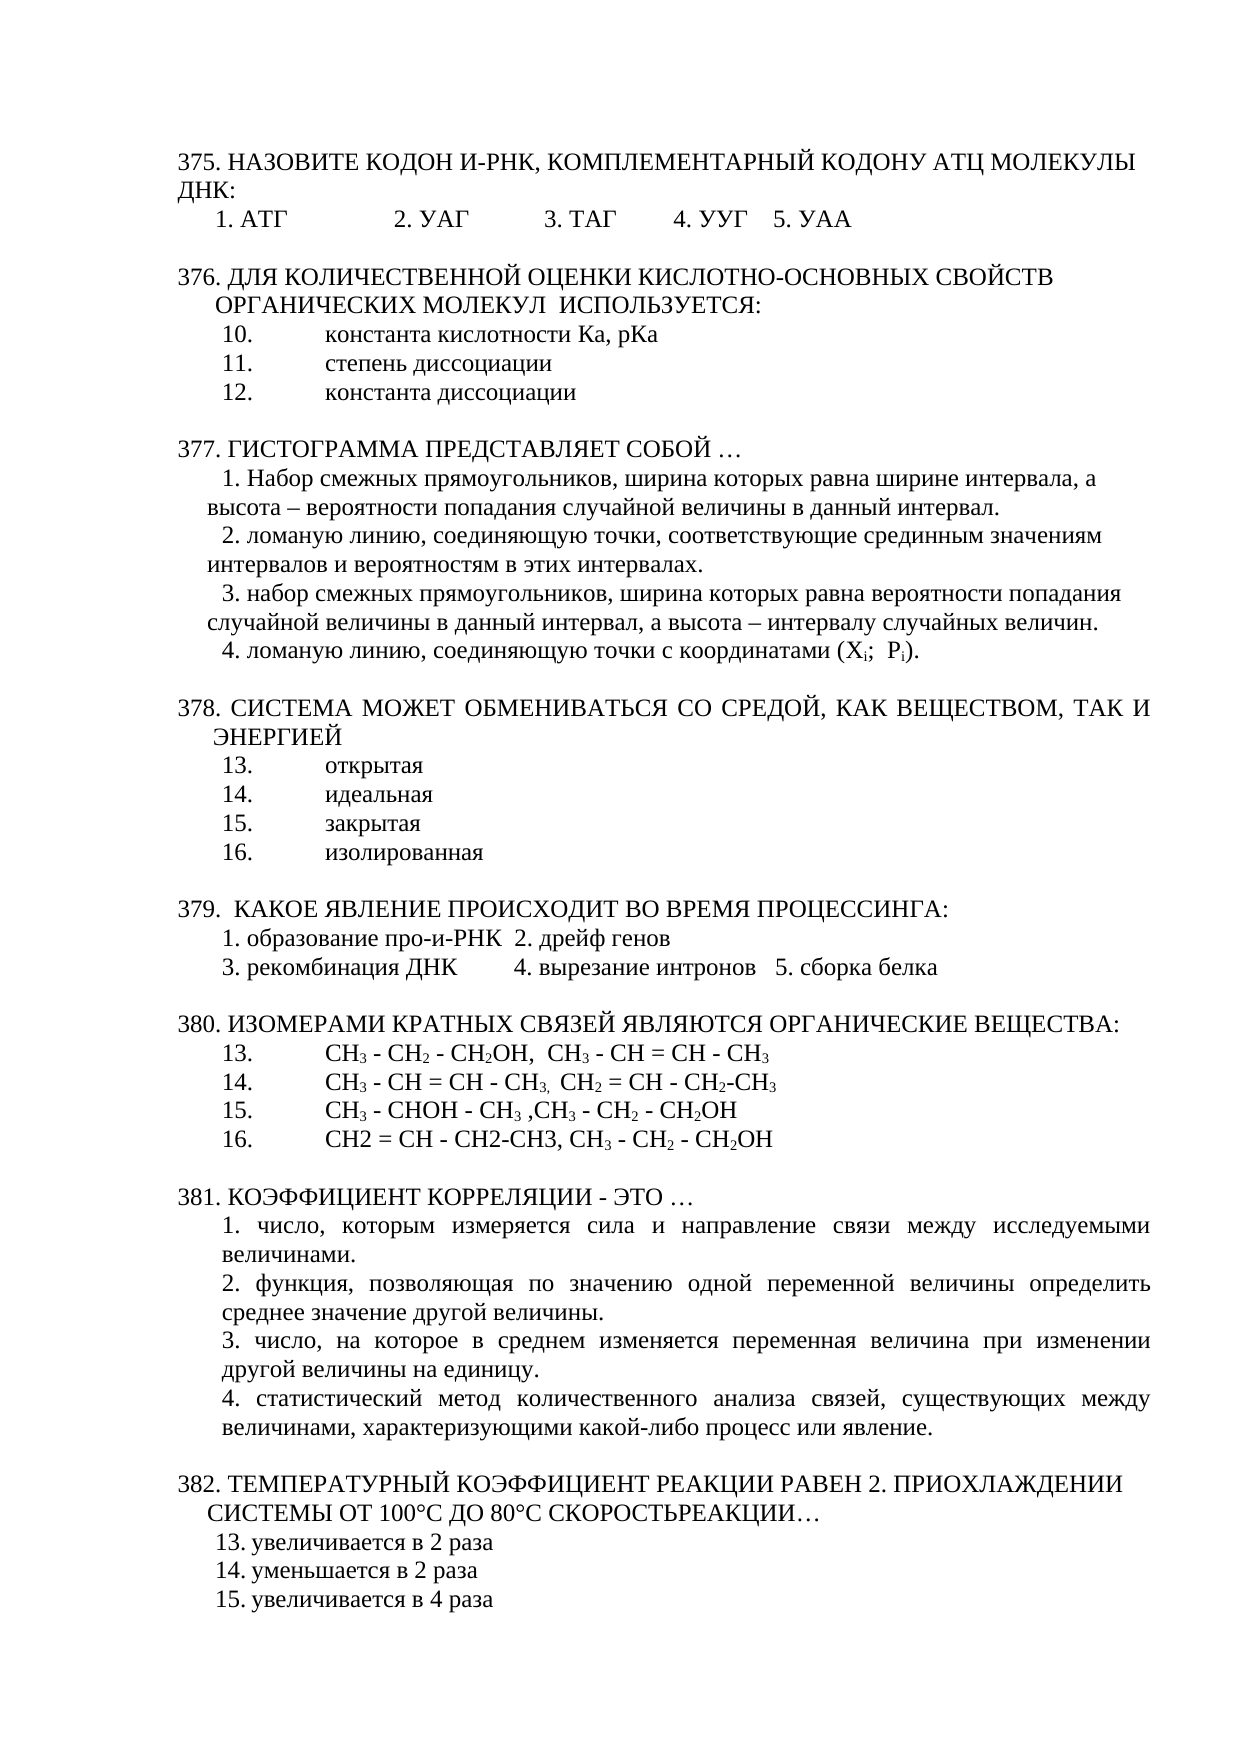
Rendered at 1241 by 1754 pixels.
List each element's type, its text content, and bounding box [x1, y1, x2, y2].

text 2. ломаную линию, соединяющую точки, соответствующие срединным значениям интервалов и вероятностям в этих интервалах. [207, 521, 1152, 578]
text 3. число, на которое в среднем изменяется переменная величина при изменении другой величины на единицу. [222, 1326, 1152, 1383]
text 1. число, которым измеряется сила и направление связи между исследуемыми величинами. [222, 1211, 1152, 1268]
list СН3 - СНОН - СН3 ,СН3 - СН2 - СН2ОН [222, 1096, 1152, 1124]
text 3. набор смежных прямоугольников, ширина которых равна вероятности попадания случайной величины в данный интервал, а высота – интервалу случайных величин. [207, 578, 1152, 636]
list СН2 = СН - СН2-СН3, СН3 - СН2 - СН2ОН [222, 1124, 1152, 1153]
text 376. Для количественной оценки кислотно-основных свойств [177, 262, 1152, 291]
list уменьшается в 2 раза [215, 1556, 1152, 1584]
text 375. НАЗОВИТЕ КОДОН И-РНК, КОМПЛЕМЕНТАРНЫЙ КОДОНУ АТЦ МОЛЕКУЛЫ ДНК: [177, 147, 1152, 204]
list идеальная [222, 779, 1152, 808]
text органических молекул используется: [177, 291, 1152, 319]
text 1. образование про-и-РНК 2. дрейф генов [177, 923, 1152, 952]
text 4. ломаную линию, соединяющую точки с координатами (Xi; Pi). [207, 636, 1152, 664]
text 3. рекомбинация ДНК 4. вырезание интронов 5. сборка белка [177, 952, 1152, 981]
text 2. функция, позволяющая по значению одной переменной величины определить среднее значение другой величины. [222, 1268, 1152, 1326]
text 381. КОЭФФИЦИЕНТ КОРРЕЛЯЦИИ - ЭТО … [177, 1182, 1152, 1211]
text 1. Набор смежных прямоугольников, ширина которых равна ширине интервала, а высота – вероятности попадания случайной величины в данный интервал. [207, 463, 1152, 521]
list степень диссоциации [222, 348, 1152, 377]
text 378. СИСТЕМА МОЖЕТ ОБМЕНИВАТЬСЯ СО СРЕДОЙ, КАК ВЕЩЕСТВОМ, ТАК И ЭНЕРГИЕЙ [177, 693, 1152, 751]
list константа кислотности Ка, рКа [222, 319, 1152, 348]
text 4. статистический метод количественного анализа связей, существующих между величинами, характеризующими какой-либо процесс или явление. [222, 1383, 1152, 1441]
list открытая [222, 751, 1152, 779]
list увеличивается в 4 раза [215, 1584, 1152, 1613]
text 380. Изомерами кратных связей являются органические вещества: [177, 1009, 1152, 1038]
list изолированная [222, 837, 1152, 866]
list СН3 - СН2 - СН2ОН, СН3 - СН = СН - СН3 [222, 1038, 1152, 1067]
list закрытая [222, 808, 1152, 837]
list константа диссоциации [222, 377, 1152, 406]
list увеличивается в 2 раза [215, 1527, 1152, 1556]
list СН3 - СН = СН - СН3, СН2 = СН - СН2-СН3 [222, 1067, 1152, 1096]
text 377. ГИСТОГРАММА ПРЕДСТАВЛЯЕТ СОБОЙ … [177, 434, 1152, 463]
text 382. ТЕМПЕРАТУРНЫЙ КОЭФФИЦИЕНТ РЕАКЦИИ РАВЕН 2. ПРИОХЛАЖДЕНИИ СИСТЕМЫ ОТ 100°С ДО 80°С СКОРОСТЬРЕАКЦИИ… [177, 1469, 1152, 1527]
text 379. КАКОЕ ЯВЛЕНИЕ ПРОИСХОДИТ ВО ВРЕМЯ ПРОЦЕССИНГА: [177, 894, 1152, 923]
text 1. АТГ 2. УАГ 3. ТАГ 4. УУГ 5. УАА [177, 204, 1152, 233]
